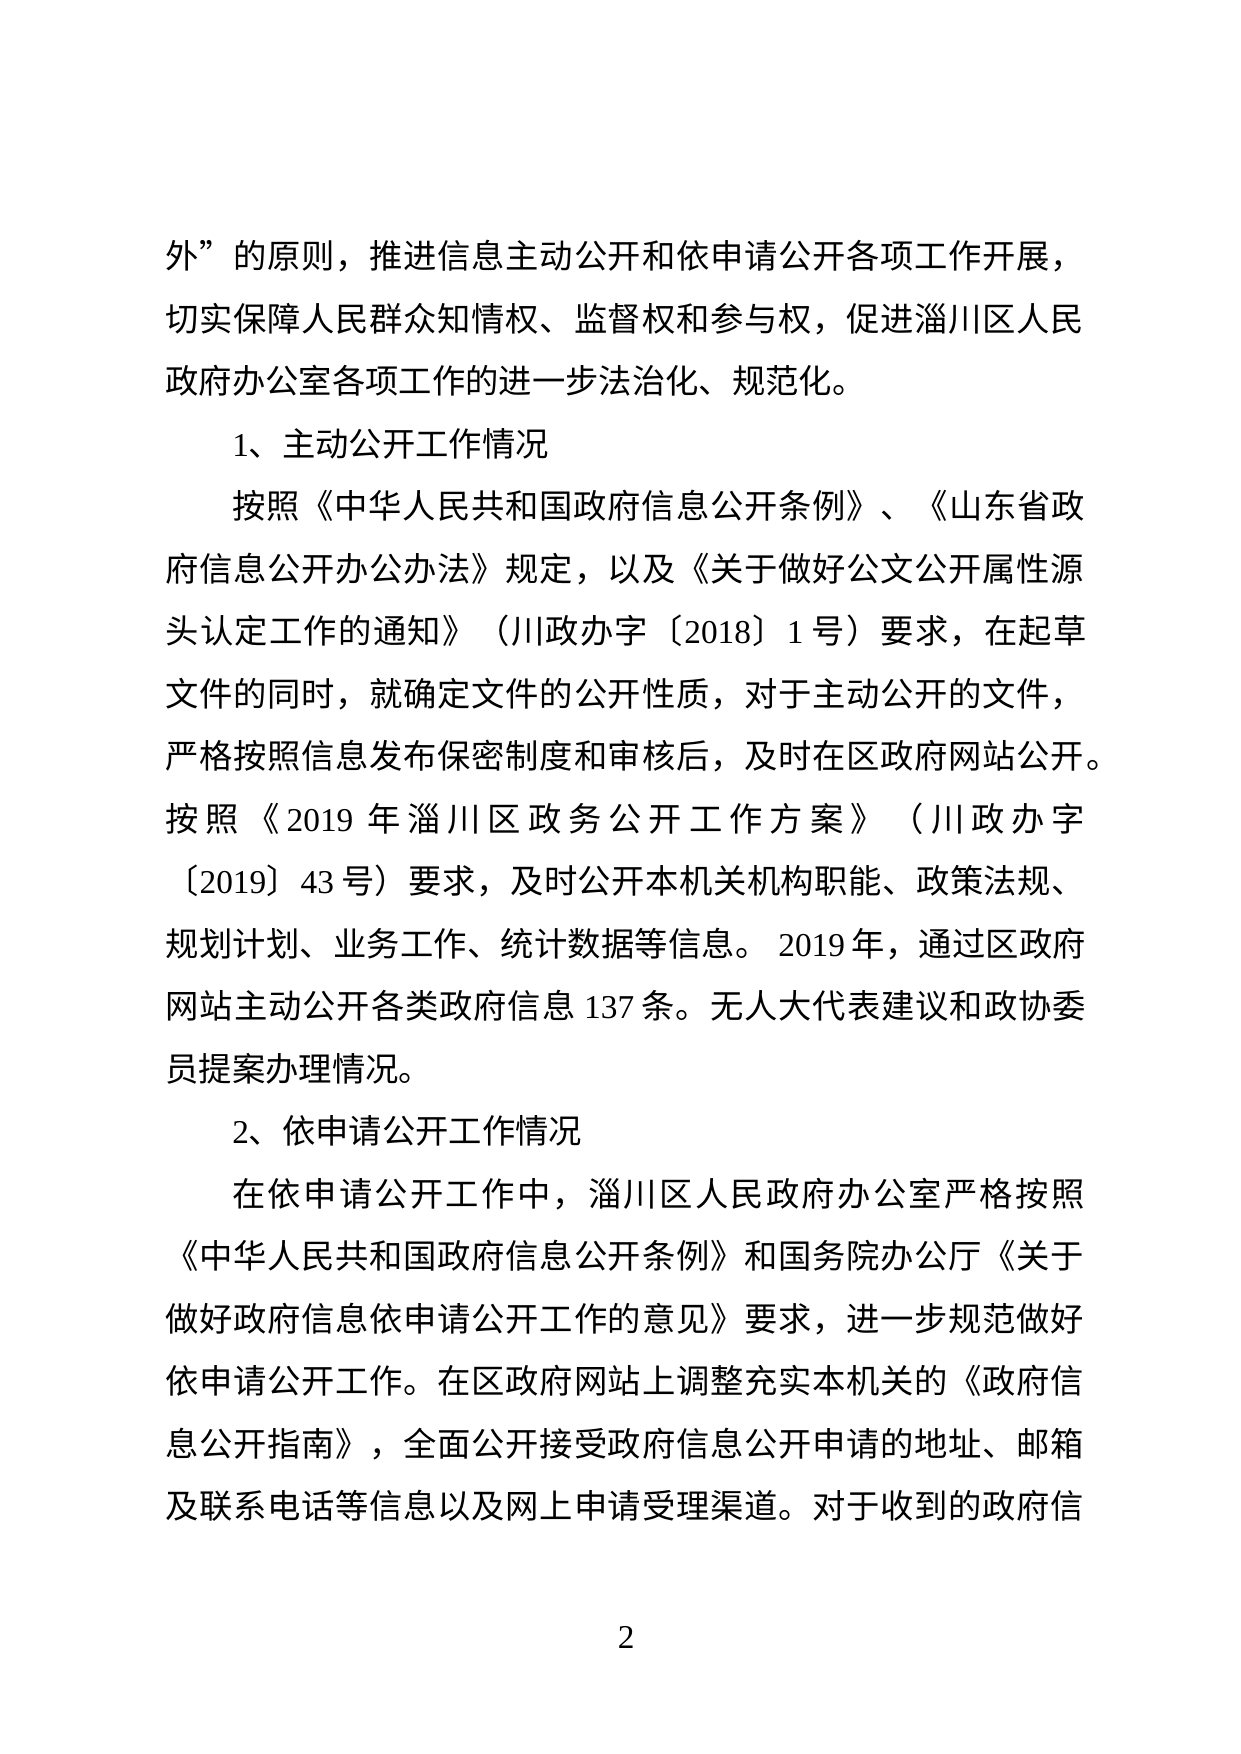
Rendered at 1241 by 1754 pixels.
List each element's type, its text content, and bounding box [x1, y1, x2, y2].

text 按照《中华人民共和国政府信息公开条例》、《山东省政府信息公开办公办法》规定，以及《关于做好公文公开属性源头认定工作的通知》（川政办字〔2018〕1号）要求，在起草文件的同时，就确定文件的公开性质，对于主动公开的文件，严格按照信息发布保密制度和审核后，及时在区政府网站公开。按照《2019年淄川区政务公开工作方案》（川政办字〔2019〕43号）要求，及时公开本机关机构职能、政策法规、规划计划、业务工作、统计数据等信息。 2019年，通过区政府网站主动公开各类政府信息137条。无人大代表建议和政协委员提案办理情况。 [165, 468, 1087, 1093]
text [165, 218, 1087, 406]
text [165, 1156, 1087, 1531]
text 2、依申请公开工作情况 [165, 1093, 1087, 1156]
text 1、主动公开工作情况 [165, 406, 1087, 468]
